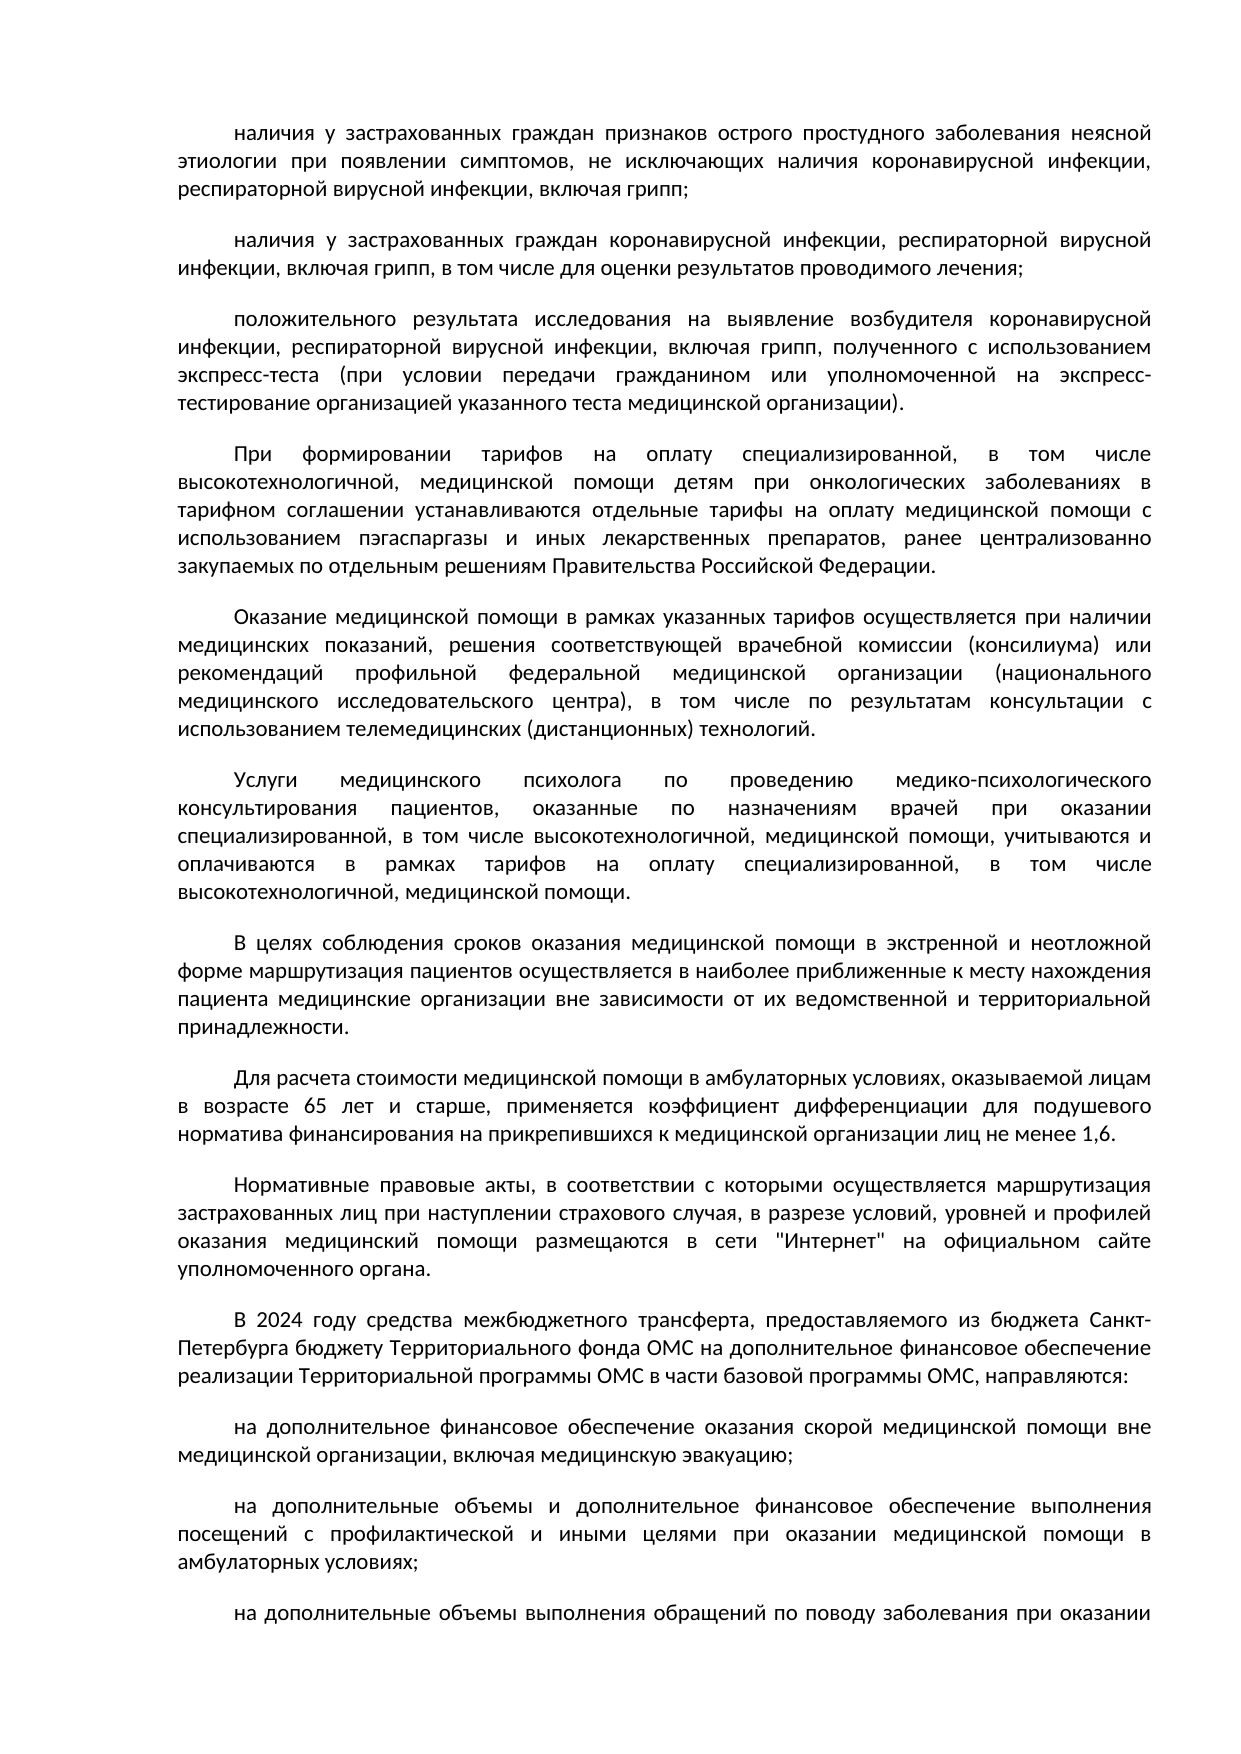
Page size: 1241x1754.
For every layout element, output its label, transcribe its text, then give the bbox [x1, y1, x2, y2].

text наличия у застрахованных граждан коронавирусной инфекции, респираторной вирусной инфекции, включая грипп, в том числе для оценки результатов проводимого лечения; [177, 225, 1152, 281]
text В 2024 году средства межбюджетного трансферта, предоставляемого из бюджета Санкт-Петербурга бюджету Территориального фонда ОМС на дополнительное финансовое обеспечение реализации Территориальной программы ОМС в части базовой программы ОМС, направляются: [177, 1305, 1152, 1389]
text Услуги медицинского психолога по проведению медико-психологического консультирования пациентов, оказанные по назначениям врачей при оказании специализированной, в том числе высокотехнологичной, медицинской помощи, учитываются и оплачиваются в рамках тарифов на оплату специализированной, в том числе высокотехнологичной, медицинской помощи. [177, 765, 1152, 905]
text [177, 1598, 1152, 1626]
text Нормативные правовые акты, в соответствии с которыми осуществляется маршрутизация застрахованных лиц при наступлении страхового случая, в разрезе условий, уровней и профилей оказания медицинский помощи размещаются в сети "Интернет" на официальном сайте уполномоченного органа. [177, 1170, 1152, 1282]
text В целях соблюдения сроков оказания медицинской помощи в экстренной и неотложной форме маршрутизация пациентов осуществляется в наиболее приближенные к месту нахождения пациента медицинские организации вне зависимости от их ведомственной и территориальной принадлежности. [177, 928, 1152, 1040]
text Оказание медицинской помощи в рамках указанных тарифов осуществляется при наличии медицинских показаний, решения соответствующей врачебной комиссии (консилиума) или рекомендаций профильной федеральной медицинской организации (национального медицинского исследовательского центра), в том числе по результатам консультации с использованием телемедицинских (дистанционных) технологий. [177, 602, 1152, 742]
text на дополнительные объемы и дополнительное финансовое обеспечение выполнения посещений с профилактической и иными целями при оказании медицинской помощи в амбулаторных условиях; [177, 1491, 1152, 1575]
text наличия у застрахованных граждан признаков острого простудного заболевания неясной этиологии при появлении симптомов, не исключающих наличия коронавирусной инфекции, респираторной вирусной инфекции, включая грипп; [177, 118, 1152, 202]
text При формировании тарифов на оплату специализированной, в том числе высокотехнологичной, медицинской помощи детям при онкологических заболеваниях в тарифном соглашении устанавливаются отдельные тарифы на оплату медицинской помощи с использованием пэгаспаргазы и иных лекарственных препаратов, ранее централизованно закупаемых по отдельным решениям Правительства Российской Федерации. [177, 439, 1152, 579]
text Для расчета стоимости медицинской помощи в амбулаторных условиях, оказываемой лицам в возрасте 65 лет и старше, применяется коэффициент дифференциации для подушевого норматива финансирования на прикрепившихся к медицинской организации лиц не менее 1,6. [177, 1063, 1152, 1147]
text на дополнительное финансовое обеспечение оказания скорой медицинской помощи вне медицинской организации, включая медицинскую эвакуацию; [177, 1412, 1152, 1468]
text положительного результата исследования на выявление возбудителя коронавирусной инфекции, респираторной вирусной инфекции, включая грипп, полученного с использованием экспресс-теста (при условии передачи гражданином или уполномоченной на экспресс-тестирование организацией указанного теста медицинской организации). [177, 304, 1152, 416]
